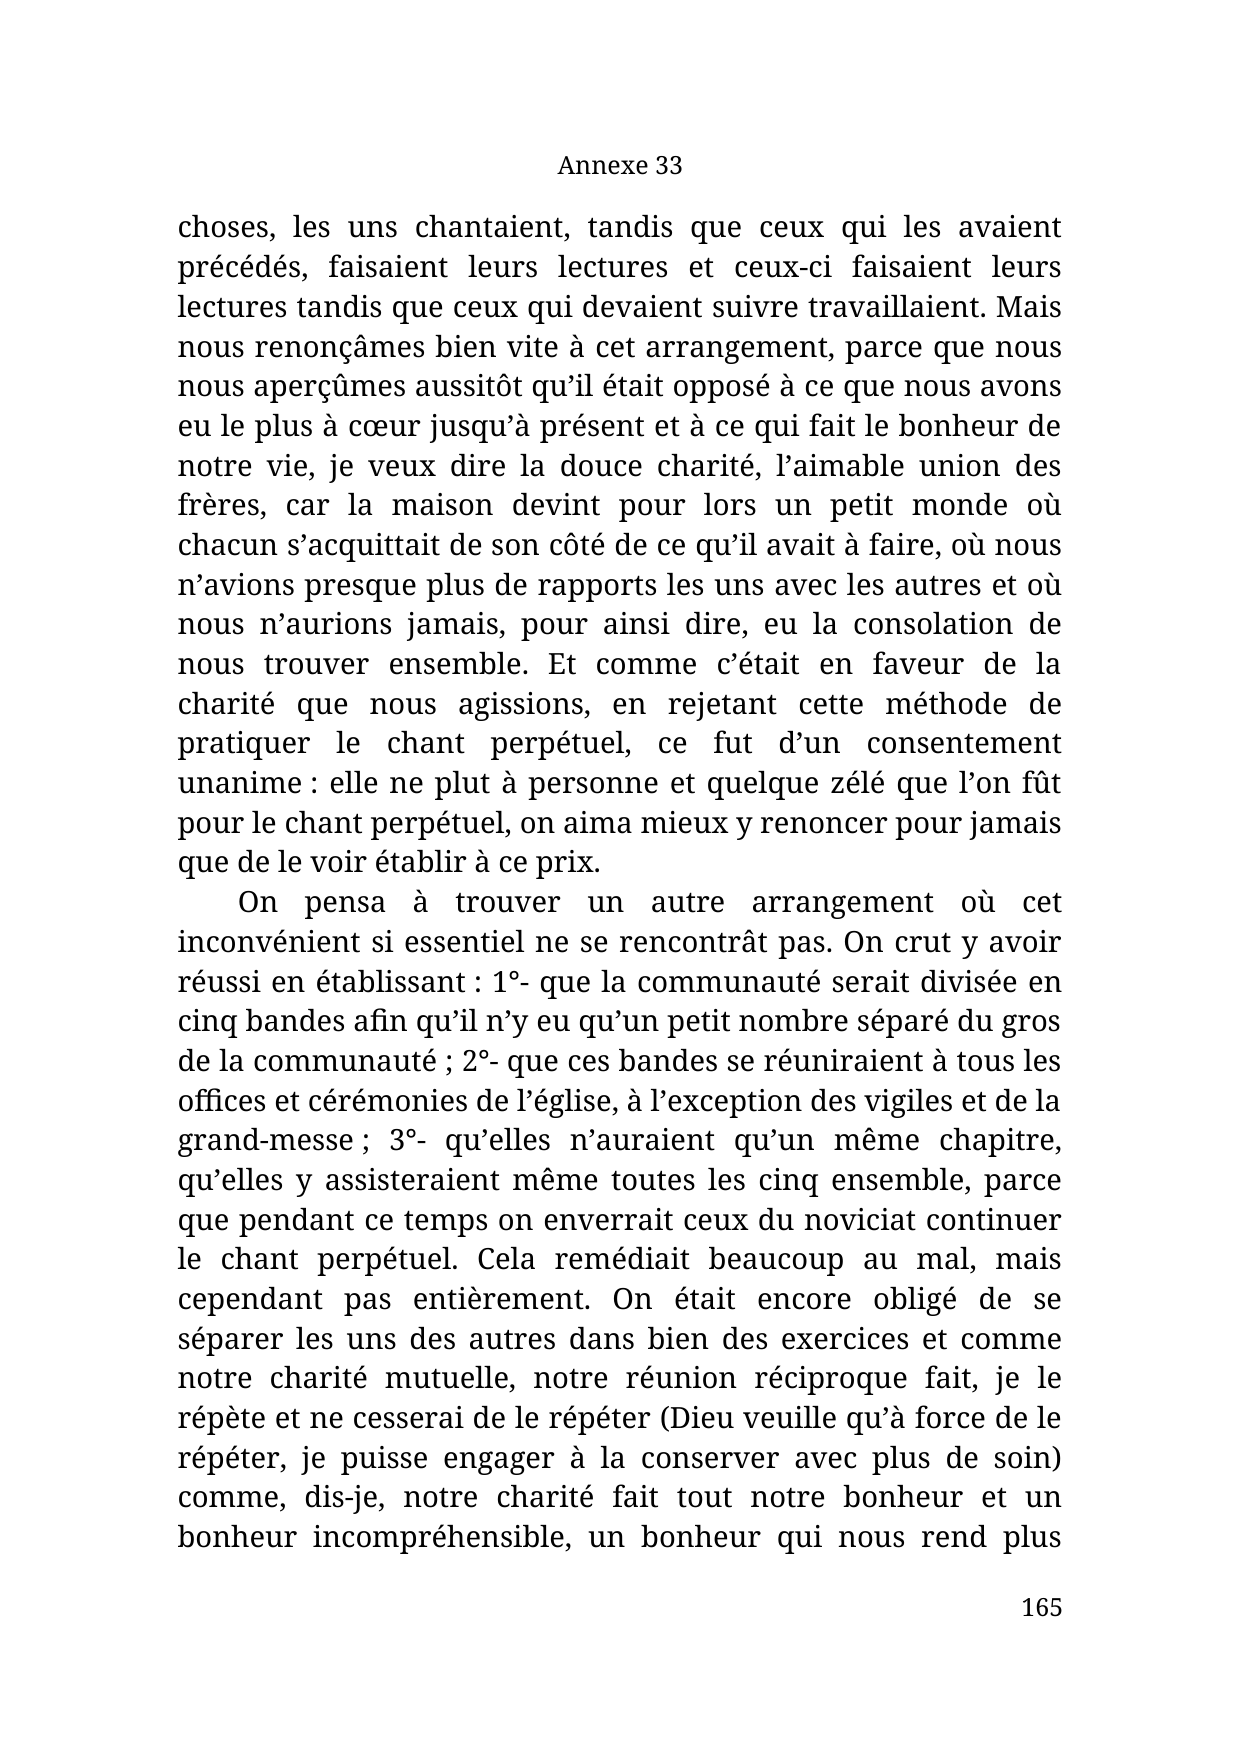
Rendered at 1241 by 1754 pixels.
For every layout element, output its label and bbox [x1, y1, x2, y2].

text [177, 207, 1063, 881]
text [177, 881, 1063, 1556]
